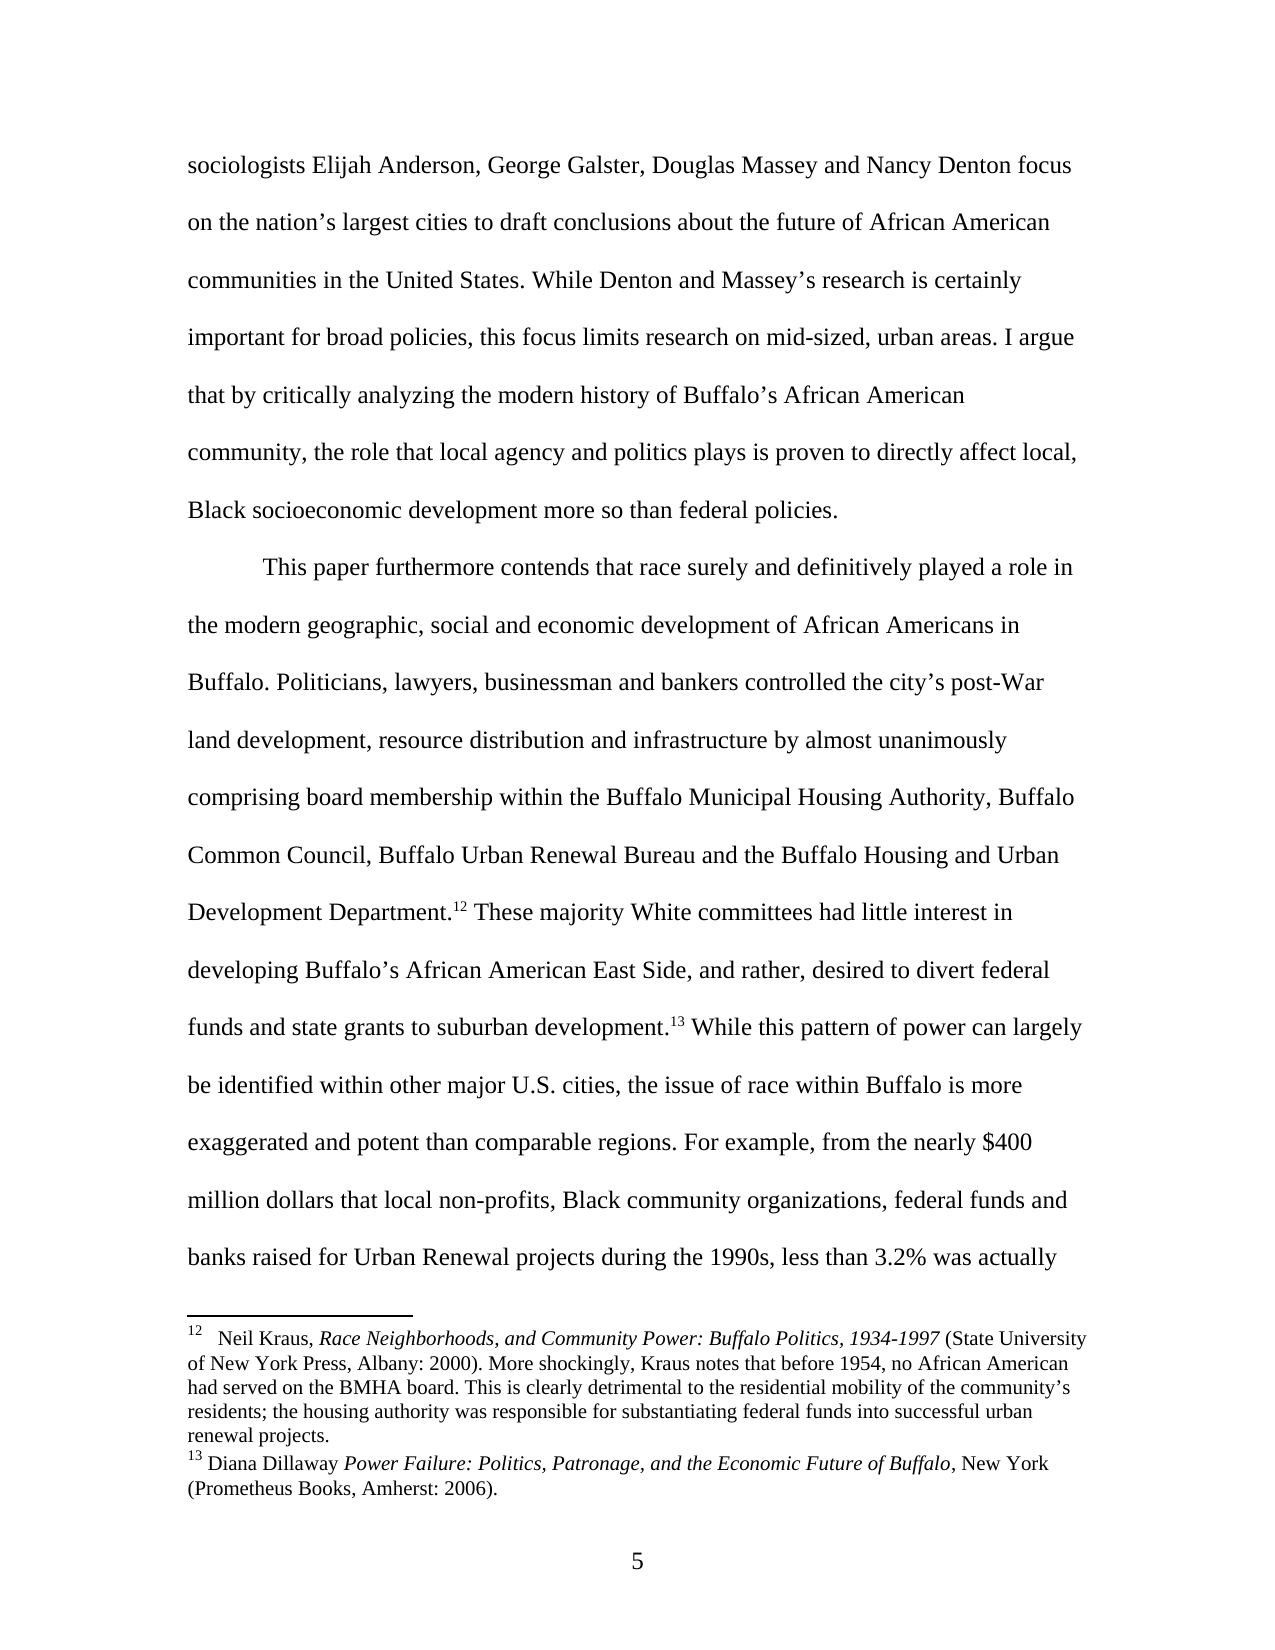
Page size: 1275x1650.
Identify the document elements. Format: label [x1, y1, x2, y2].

text [187, 150, 1087, 524]
text [187, 552, 1087, 1271]
